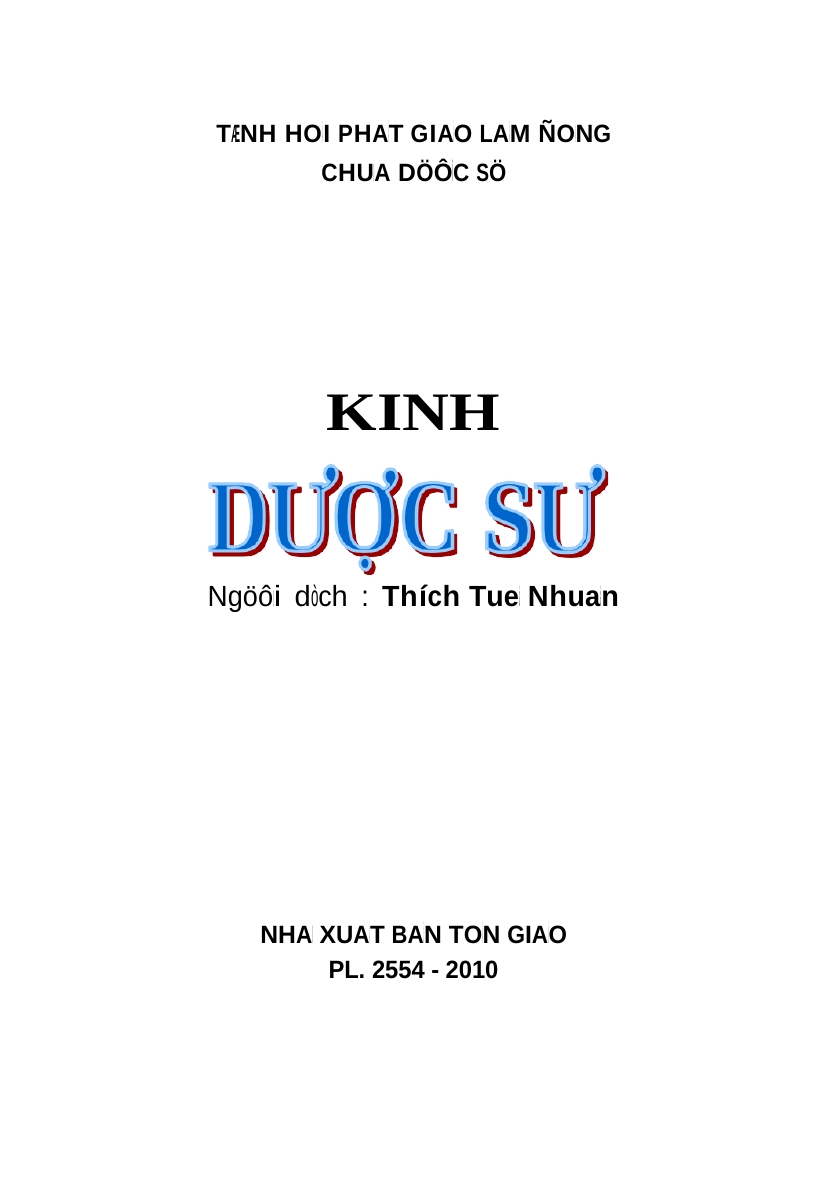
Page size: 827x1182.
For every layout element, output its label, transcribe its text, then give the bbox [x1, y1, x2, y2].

picture [208, 464, 458, 575]
text TÆNH HOÄI PHAÄT GIAÙO LAÂM ÑOÀNG CHUØA DÖÔÏC SÖ [198, 119, 629, 187]
text Ngöôøi dòch : Thích Tueä Nhuaän [198, 503, 628, 613]
text NHAØ XUAÁT BAÛN TOÂN GIAÙO PL. 2554 - 2010 [257, 920, 570, 984]
title KINH [198, 380, 628, 442]
picture [485, 464, 609, 558]
